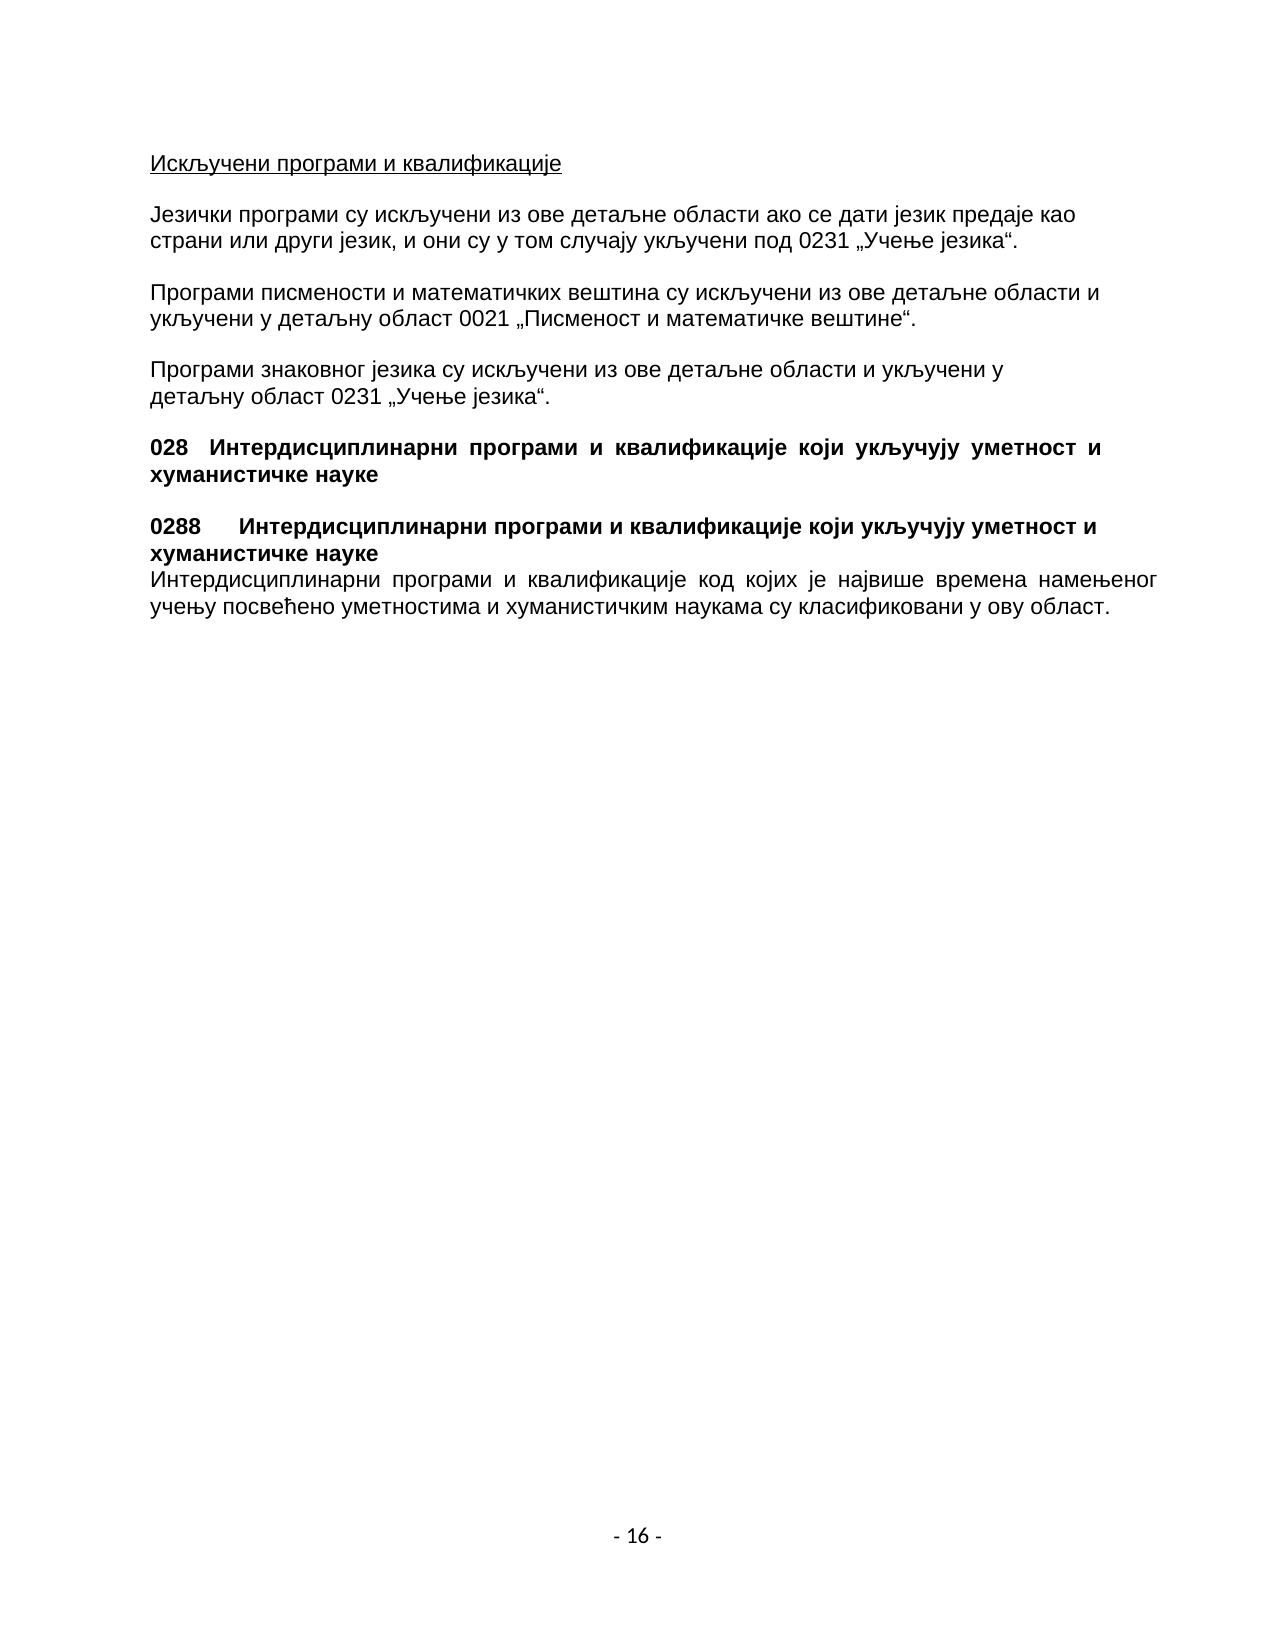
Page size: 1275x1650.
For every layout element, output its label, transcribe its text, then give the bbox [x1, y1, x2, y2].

text 028 Интердисциплинарни програми и квалификације који укључују уметност и хуманистичке науке [150, 434, 1103, 487]
text Интердисциплинарни програми и квалификације код којих је највише времена намењеног учењу посвећено уметностима и хуманистичким наукама су класификовани у ову област. [150, 566, 1158, 619]
text 0288 Интердисциплинарни програми и квалификације који укључују уметност и хуманистичке науке [150, 513, 1103, 566]
text Искључени програми и квалификације [150, 150, 1103, 176]
text Језички програми су искључени из ове детаљне области ако се дати језик предаје као страни или други језик, и они су у том случају укључени под 0231 „Учење језика“. [150, 201, 1103, 254]
text Програми знаковног језика су искључени из ове детаљне области и укључени у детаљну област 0231 „Учење језика“. [150, 356, 1103, 409]
text Програми писмености и математичких вештина су искључени из ове детаљне области и укључени у детаљну област 0021 „Писменост и математичке вештине“. [150, 279, 1103, 331]
